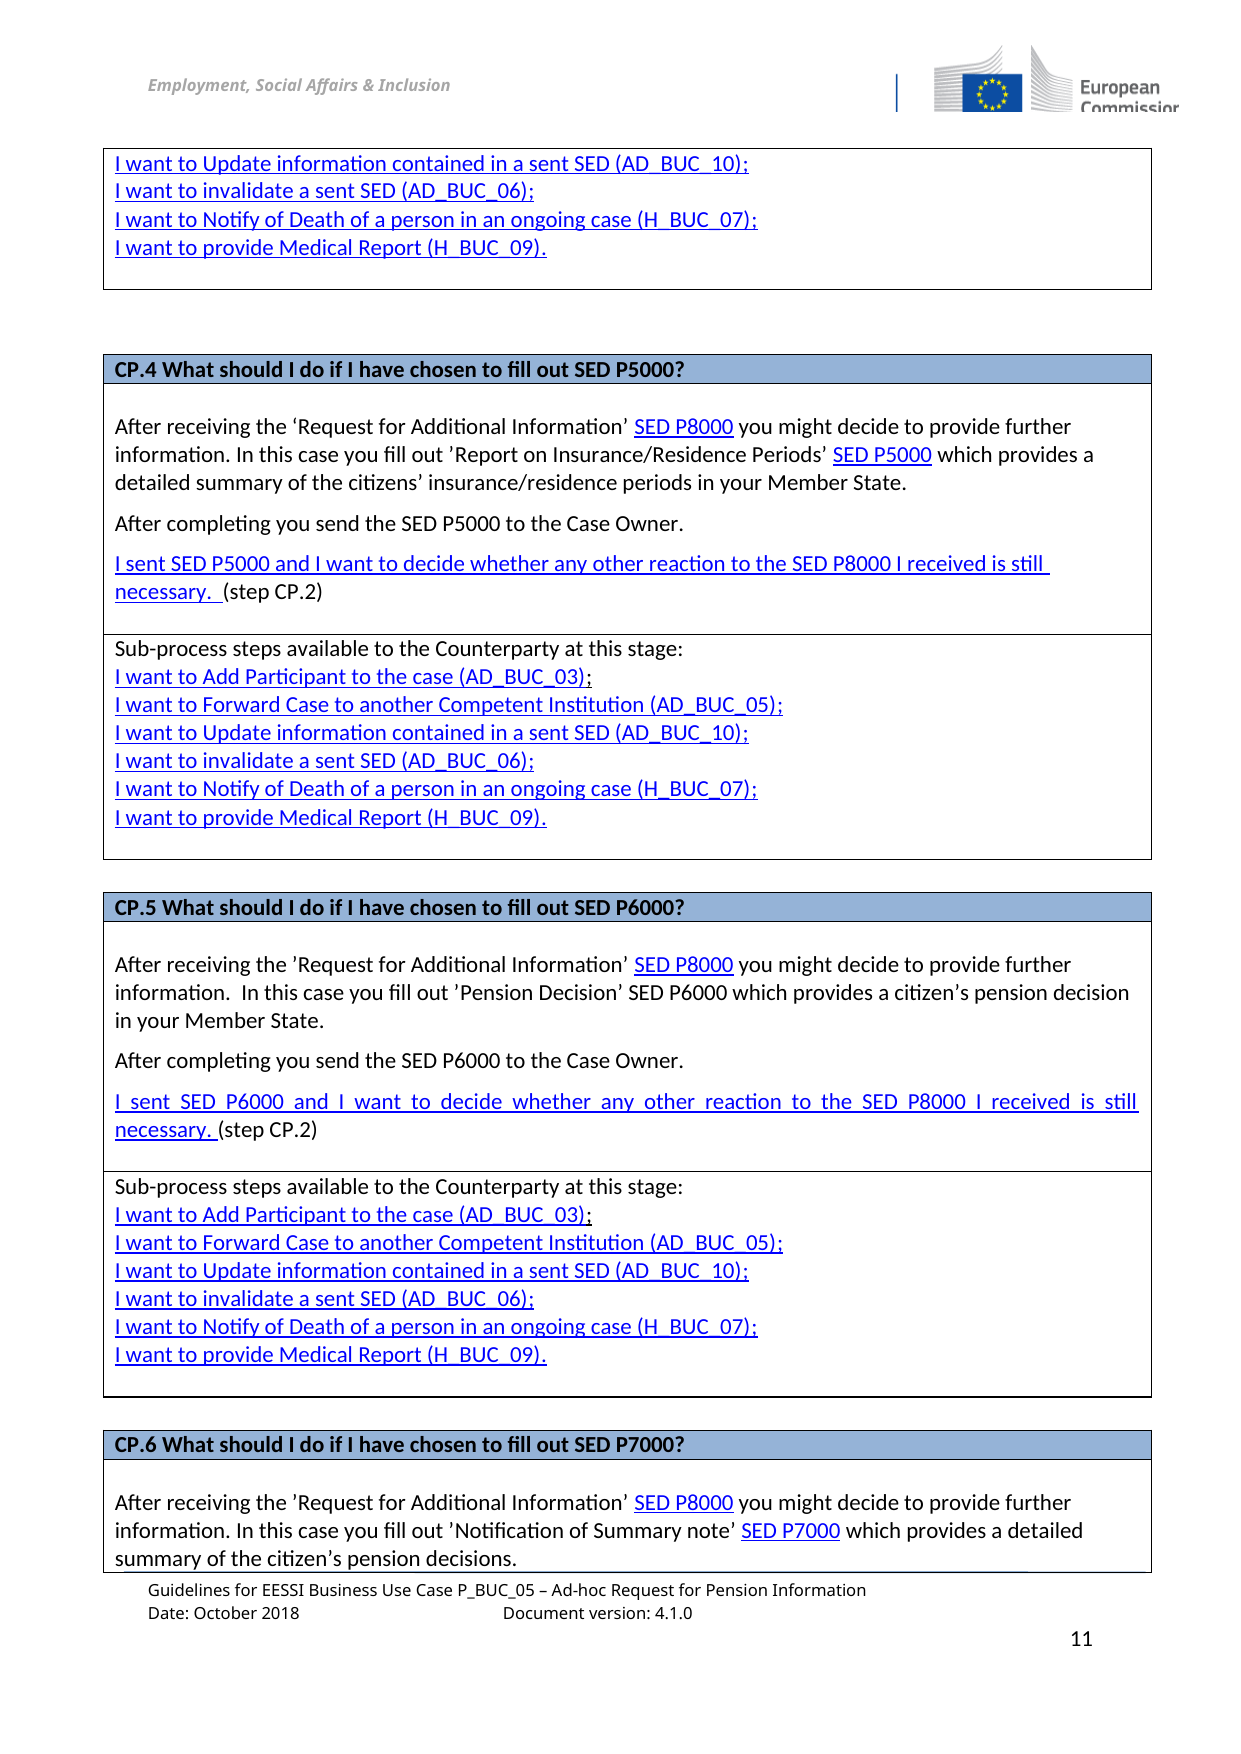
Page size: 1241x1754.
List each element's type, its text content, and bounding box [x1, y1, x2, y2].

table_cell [104, 1460, 1151, 1572]
table_header CP.4 What should I do if I have chosen to fill out SED P5000? [104, 355, 1151, 383]
table_header CP.5 What should I do if I have chosen to fill out SED P6000? [104, 893, 1151, 921]
table_cell After receiving the ‘Request for Additional Information’ SED P8000 you might decide to provide further information. In this case you fill out ’Report on Insurance/Residence Periods’ SED P5000 which provides a detailed summary of the citizens’ insurance/residence periods in your Member State. After completing you send the SED P5000 to the Case Owner. I sent SED P5000 and I want to decide whether any other reaction to the SED P8000 I received is still necessary. (step CP.2) [104, 384, 1151, 633]
table_cell After receiving the ’Request for Additional Information’ SED P8000 you might decide to provide further information. In this case you fill out ’Pension Decision’ SED P6000 which provides a citizen’s pension decision in your Member State. After completing you send the SED P6000 to the Case Owner. I sent SED P6000 and I want to decide whether any other reaction to the SED P8000 I received is still necessary. (step CP.2) [104, 922, 1151, 1171]
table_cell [104, 149, 1151, 289]
picture [894, 45, 1178, 111]
table_header CP.6 What should I do if I have chosen to fill out SED P7000? [104, 1431, 1151, 1459]
